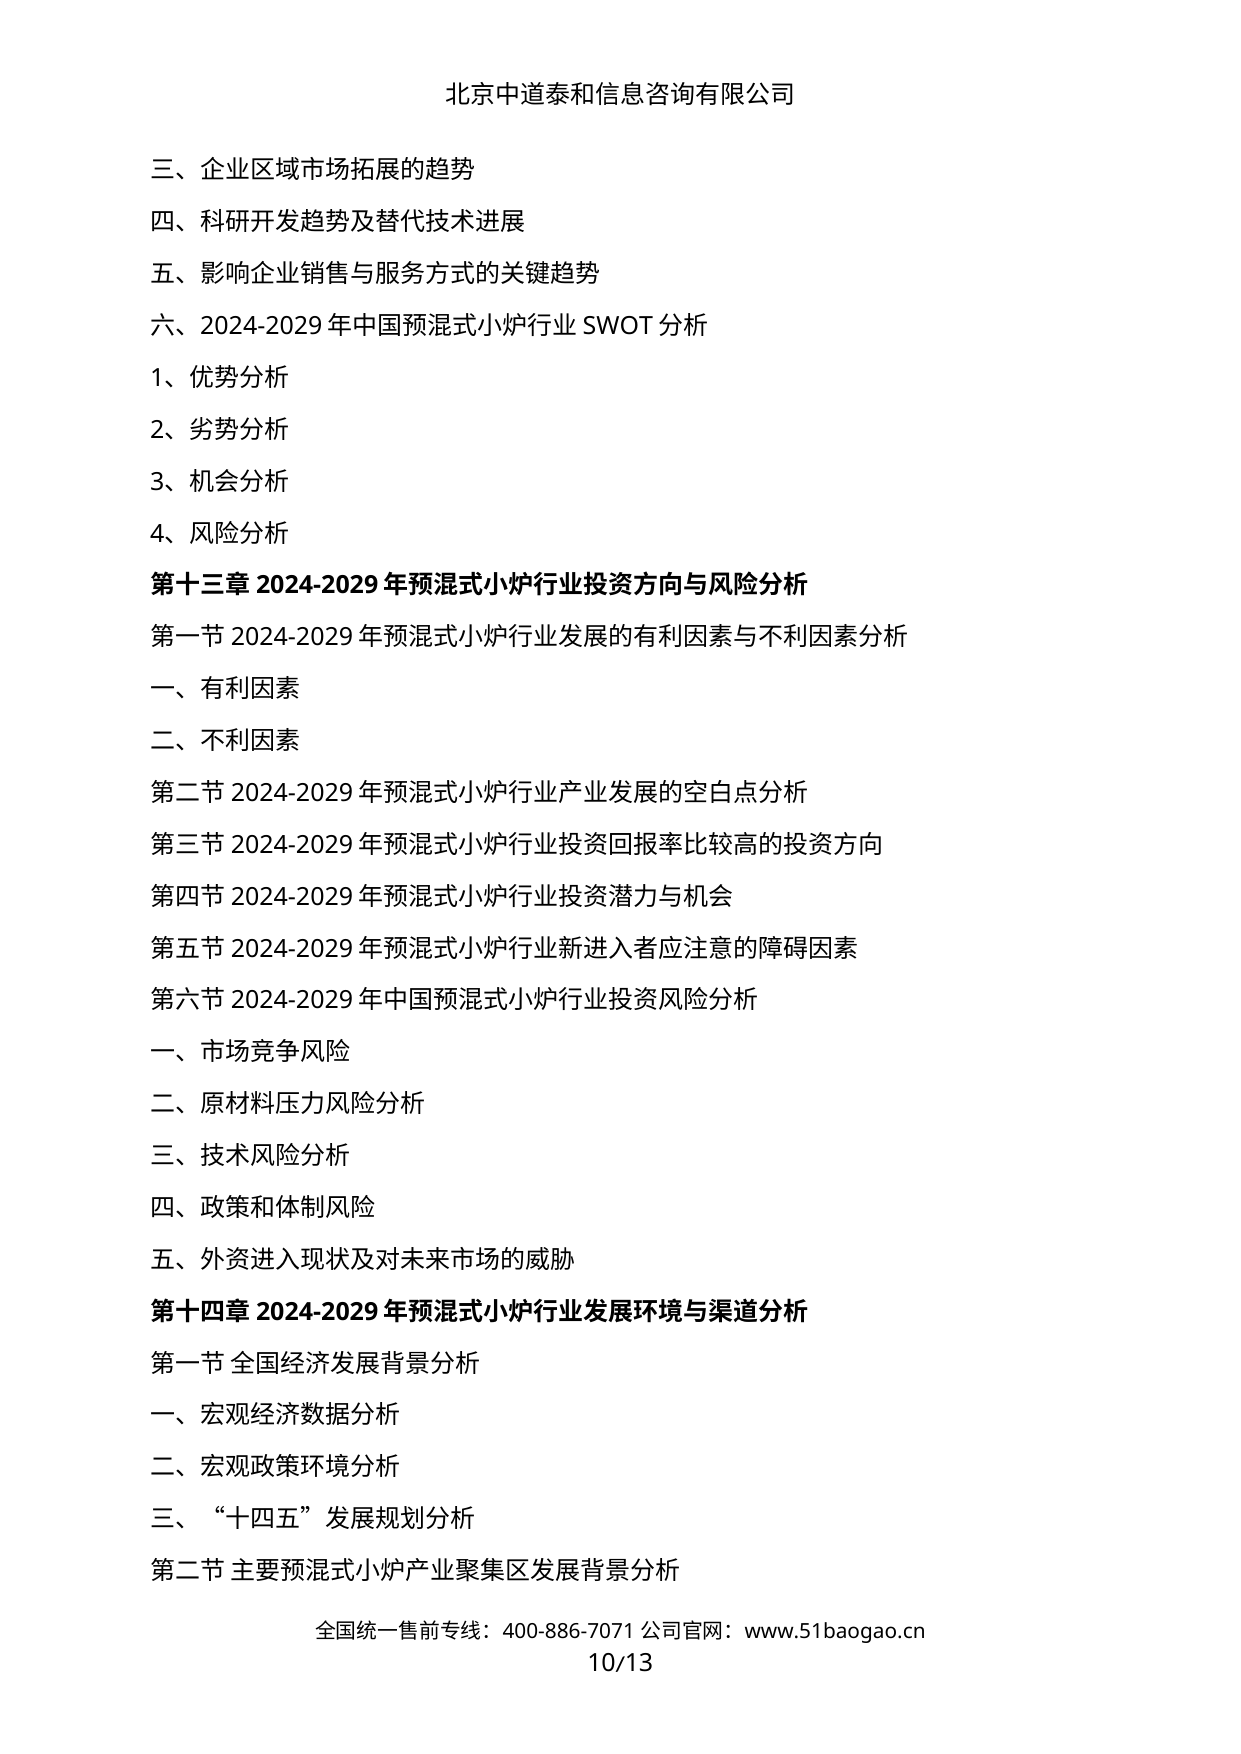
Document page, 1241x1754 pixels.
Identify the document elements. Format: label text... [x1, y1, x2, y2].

text 六、2024-2029年中国预混式小炉行业SWOT分析 [150, 306, 1090, 342]
text 2、劣势分析 [150, 409, 1090, 446]
text 一、市场竞争风险 [150, 1032, 1090, 1068]
text 第十三章 2024-2029年预混式小炉行业投资方向与风险分析 [150, 565, 1090, 601]
text 第一节 2024-2029年预混式小炉行业发展的有利因素与不利因素分析 [150, 617, 1090, 653]
text 一、有利因素 [150, 669, 1090, 705]
text 第三节 2024-2029年预混式小炉行业投资回报率比较高的投资方向 [150, 824, 1090, 861]
text 3、机会分析 [150, 461, 1090, 497]
text 1、优势分析 [150, 357, 1090, 394]
text 四、科研开发趋势及替代技术进展 [150, 202, 1090, 238]
text 二、宏观政策环境分析 [150, 1447, 1090, 1483]
text 第六节 2024-2029年中国预混式小炉行业投资风险分析 [150, 980, 1090, 1016]
text 三、技术风险分析 [150, 1136, 1090, 1172]
text 二、原材料压力风险分析 [150, 1084, 1090, 1120]
text 第四节 2024-2029年预混式小炉行业投资潜力与机会 [150, 876, 1090, 912]
text 第五节 2024-2029年预混式小炉行业新进入者应注意的障碍因素 [150, 928, 1090, 964]
text 4、风险分析 [150, 513, 1090, 549]
text 第一节 全国经济发展背景分析 [150, 1343, 1090, 1379]
text 二、不利因素 [150, 721, 1090, 757]
text 五、外资进入现状及对未来市场的威胁 [150, 1239, 1090, 1276]
text 四、政策和体制风险 [150, 1187, 1090, 1224]
text 五、影响企业销售与服务方式的关键趋势 [150, 254, 1090, 290]
text 一、宏观经济数据分析 [150, 1395, 1090, 1431]
text 第二节 主要预混式小炉产业聚集区发展背景分析 [150, 1551, 1090, 1587]
text 第二节 2024-2029年预混式小炉行业产业发展的空白点分析 [150, 772, 1090, 809]
text 三、“十四五”发展规划分析 [150, 1499, 1090, 1535]
text 三、企业区域市场拓展的趋势 [150, 150, 1090, 186]
text 第十四章 2024-2029年预混式小炉行业发展环境与渠道分析 [150, 1291, 1090, 1327]
